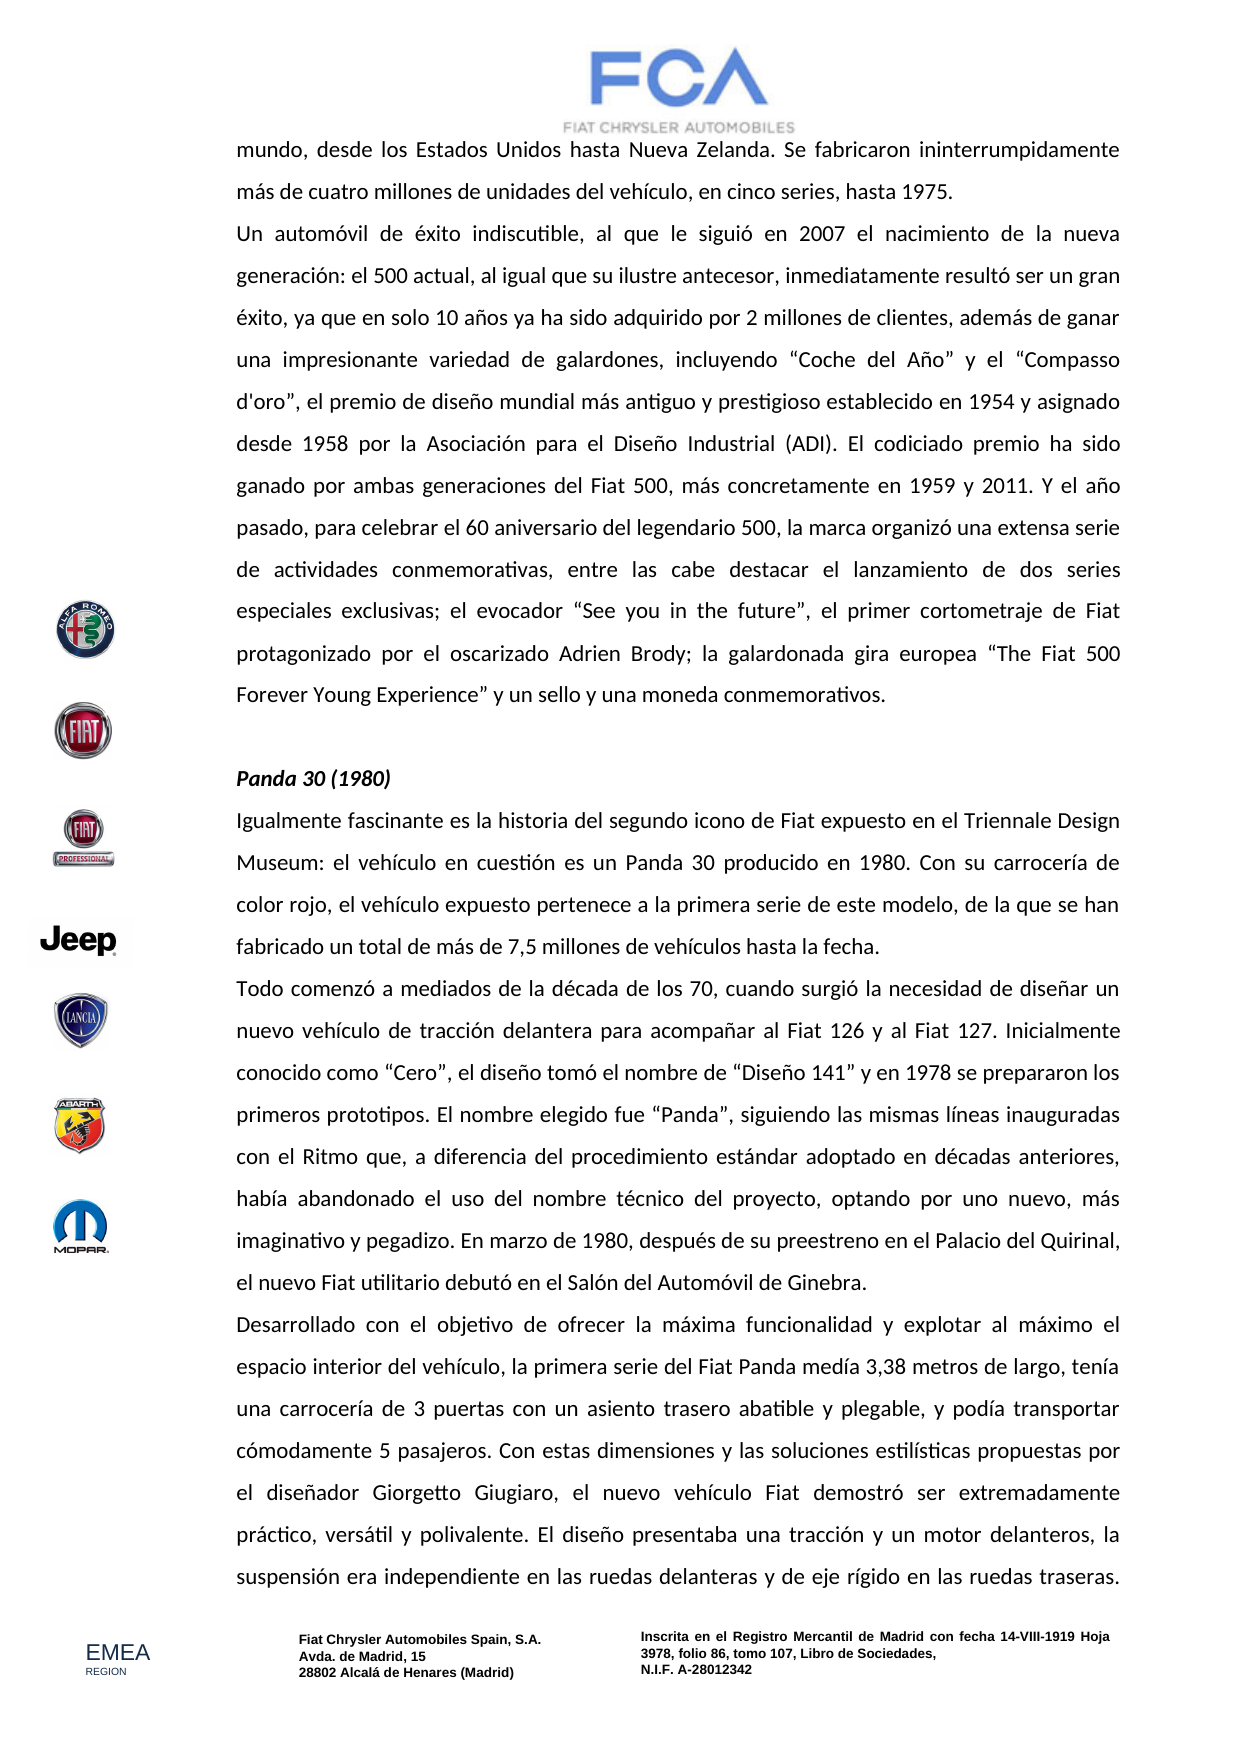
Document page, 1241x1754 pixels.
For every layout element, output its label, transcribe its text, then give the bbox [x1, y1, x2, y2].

text Igualmente fascinante es la historia del segundo icono de Fiat expuesto en el Triennale Design Museum: el vehículo en cuestión es un Panda 30 producido en 1980. Con su carrocería de color rojo, el vehículo expuesto pertenece a la primera serie de este modelo, de la que se han fabricado un total de más de 7,5 millones de vehículos hasta la fecha. [236, 807, 1122, 961]
picture [53, 701, 113, 761]
picture [562, 44, 797, 135]
picture [51, 595, 119, 663]
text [236, 135, 1122, 205]
text Un automóvil de éxito indiscutible, al que le siguió en 2007 el nacimiento de la nueva generación: el 500 actual, al igual que su ilustre antecesor, inmediatamente resultó ser un gran éxito, ya que en solo 10 años ya ha sido adquirido por 2 millones de clientes, además de ganar una impresionante variedad de galardones, incluyendo “Coche del Año” y el “Compasso d'oro”, el premio de diseño mundial más antiguo y prestigioso establecido en 1954 y asignado desde 1958 por la Associazione per il Disegno IndustrialeAsociación para el Diseño Industrial (ADI). El codiciado premio ha sido ganado por ambas generaciones del Fiat 500, más concretamente en 1959 y 2011. Y el año pasado, para celebrar el 60 aniversario del legendario 500, la marca organizó una extensa serie de actividades conmemorativas, entre las cabe destacar el lanzamiento de dos series especiales exclusivas; el evocador “See you in the future”, el primer cortometraje de Fiat protagonizado por el oscarizado Adrien Brody; la galardonada gira europea “The Fiat 500 Forever Young Experience” y un sello y una moneda conmemorativos. [236, 219, 1122, 709]
picture [53, 1199, 109, 1253]
picture [51, 991, 111, 1050]
text Todo comenzó a mediados de la década de los 70, cuando surgió la necesidad de diseñar un nuevo vehículo de tracción delantera para acompañar al Fiat 126 y al Fiat 127. Inicialmente conocido como “Cero”, el diseño tomó el nombre de “Diseño 141” y en 1978 se prepararon los primeros prototipos. El nombre elegido fue “Panda”, siguiendo las mismas líneas inauguradas con el Ritmo que, a diferencia del procedimiento estándar adoptado en décadas anteriores, había abandonado el uso del nombre técnico del proyecto, optando por uno nuevo, más imaginativo y pegadizo. En marzo de 1980, después de su preestreno en el Palacio del Quirinal, el nuevo Fiat utilitario debutó en el Salón del Automóvil de Ginebra. [236, 974, 1122, 1296]
picture [50, 1093, 109, 1156]
text Panda 30 (1980) [236, 764, 1122, 793]
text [236, 1310, 1122, 1590]
picture [28, 917, 133, 969]
picture [48, 805, 119, 870]
